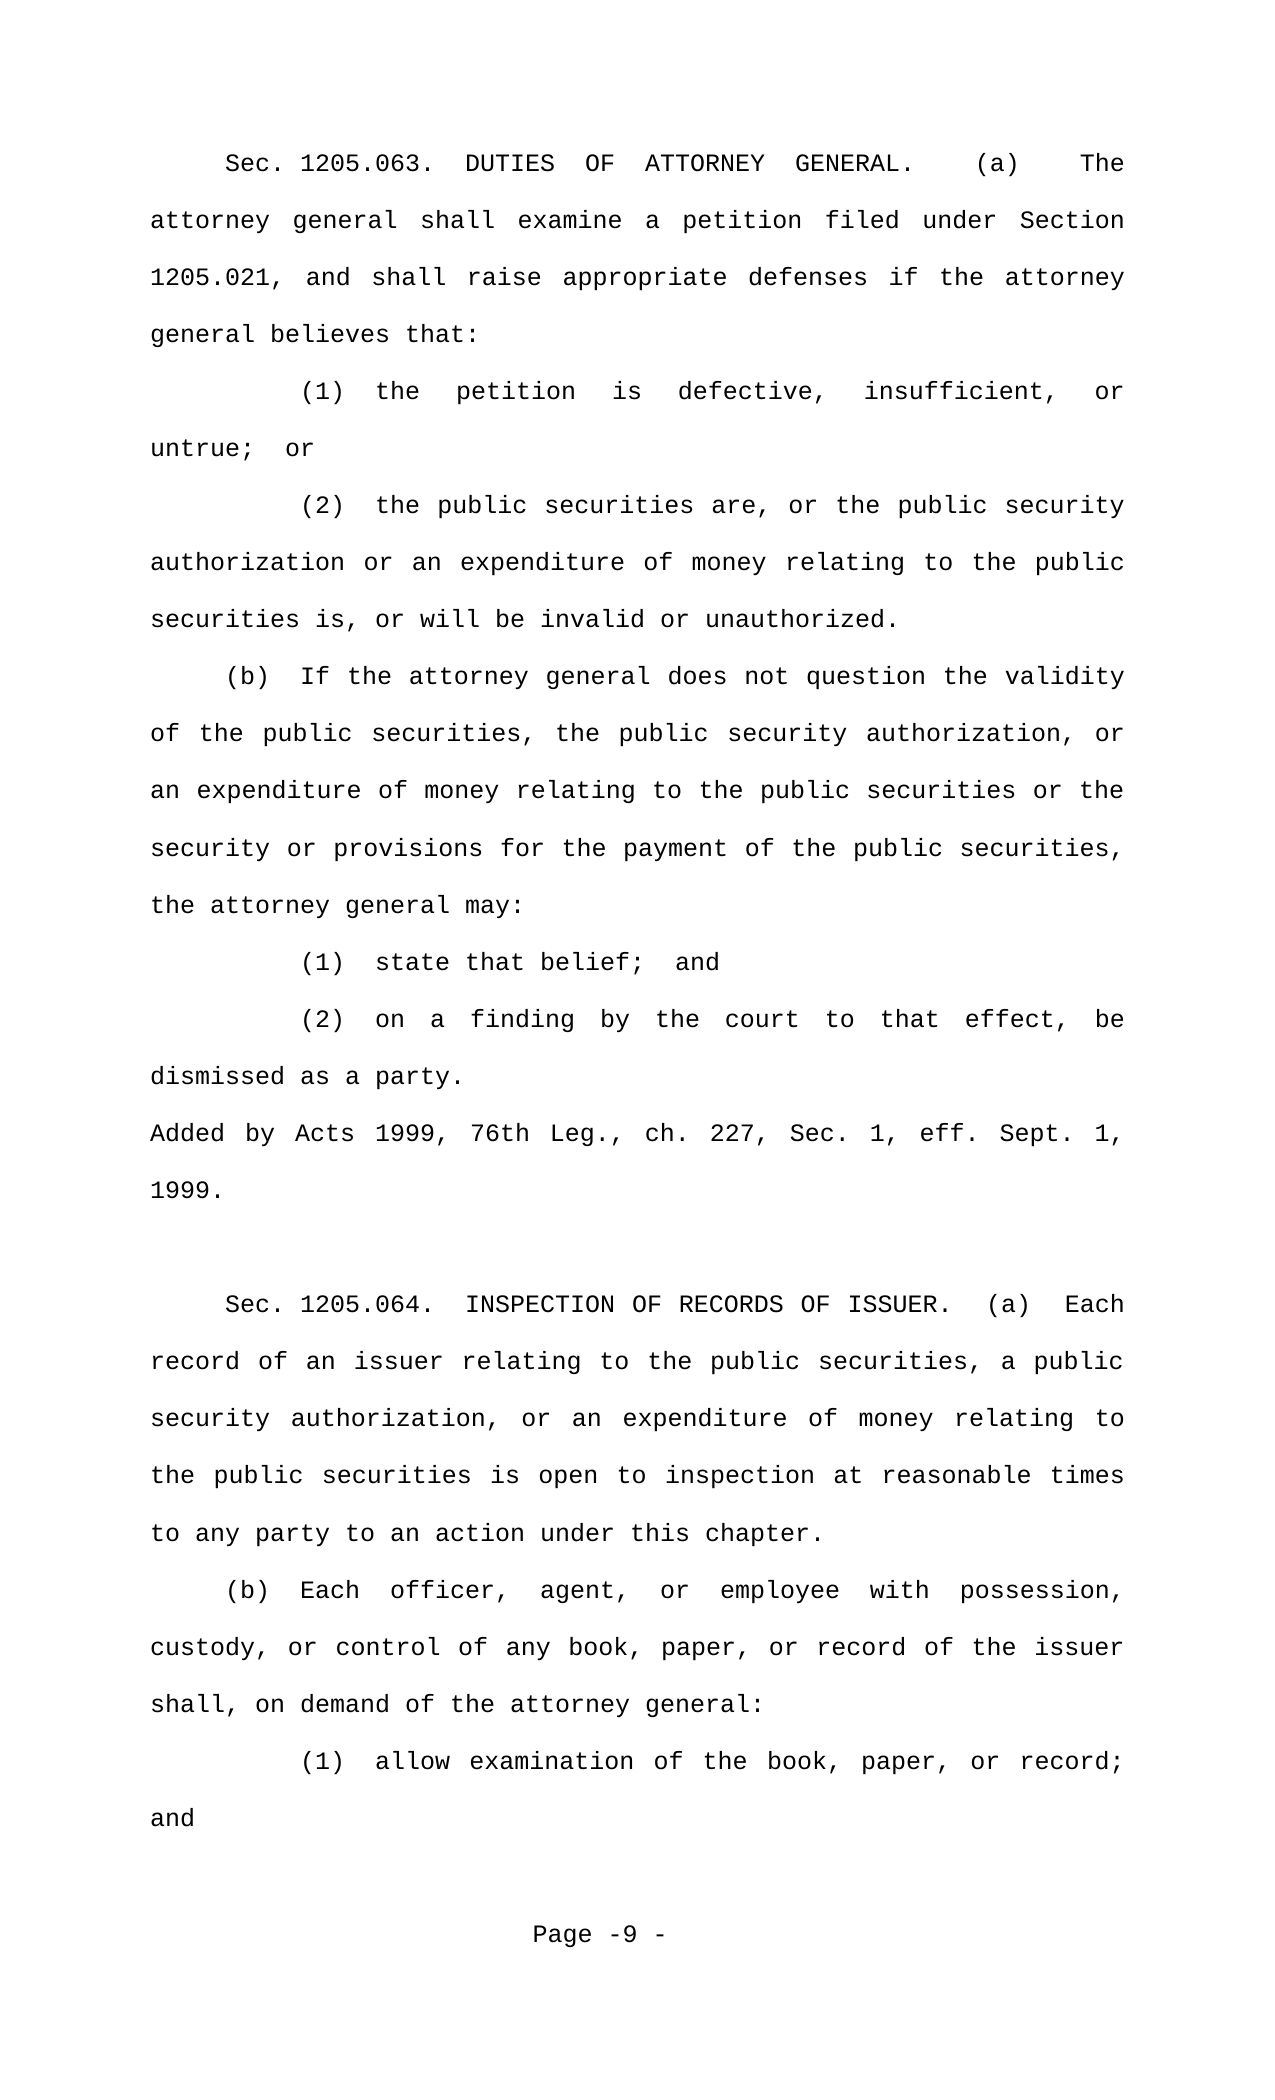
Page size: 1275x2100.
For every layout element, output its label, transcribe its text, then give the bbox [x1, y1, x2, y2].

text (1) the petition is defective, insufficient, or untrue; or [150, 378, 1125, 464]
text Sec. 1205.063. DUTIES OF ATTORNEY GENERAL. (a) The attorney general shall examine a petition filed under Section 1205.021, and shall raise appropriate defenses if the attorney general believes that: [150, 150, 1125, 350]
text Sec. 1205.064. INSPECTION OF RECORDS OF ISSUER. (a) Each record of an issuer relating to the public securities, a public security authorization, or an expenditure of money relating to the public securities is open to inspection at reasonable times to any party to an action under this chapter. [150, 1292, 1125, 1548]
text Added by Acts 1999, 76th Leg., ch. 227, Sec. 1, eff. Sept. 1, 1999. [150, 1120, 1125, 1206]
text (1) allow examination of the book, paper, or record; and [150, 1748, 1125, 1834]
text (2) the public securities are, or the public security authorization or an expenditure of money relating to the public securities is, or will be invalid or unauthorized. [150, 492, 1125, 635]
text (1) state that belief; and [150, 949, 1125, 978]
text (b) If the attorney general does not question the validity of the public securities, the public security authorization, or an expenditure of money relating to the public securities or the security or provisions for the payment of the public securities, the attorney general may: [150, 664, 1125, 921]
text (b) Each officer, agent, or employee with possession, custody, or control of any book, paper, or record of the issuer shall, on demand of the attorney general: [150, 1577, 1125, 1720]
text (2) on a finding by the court to that effect, be dismissed as a party. [150, 1006, 1125, 1092]
